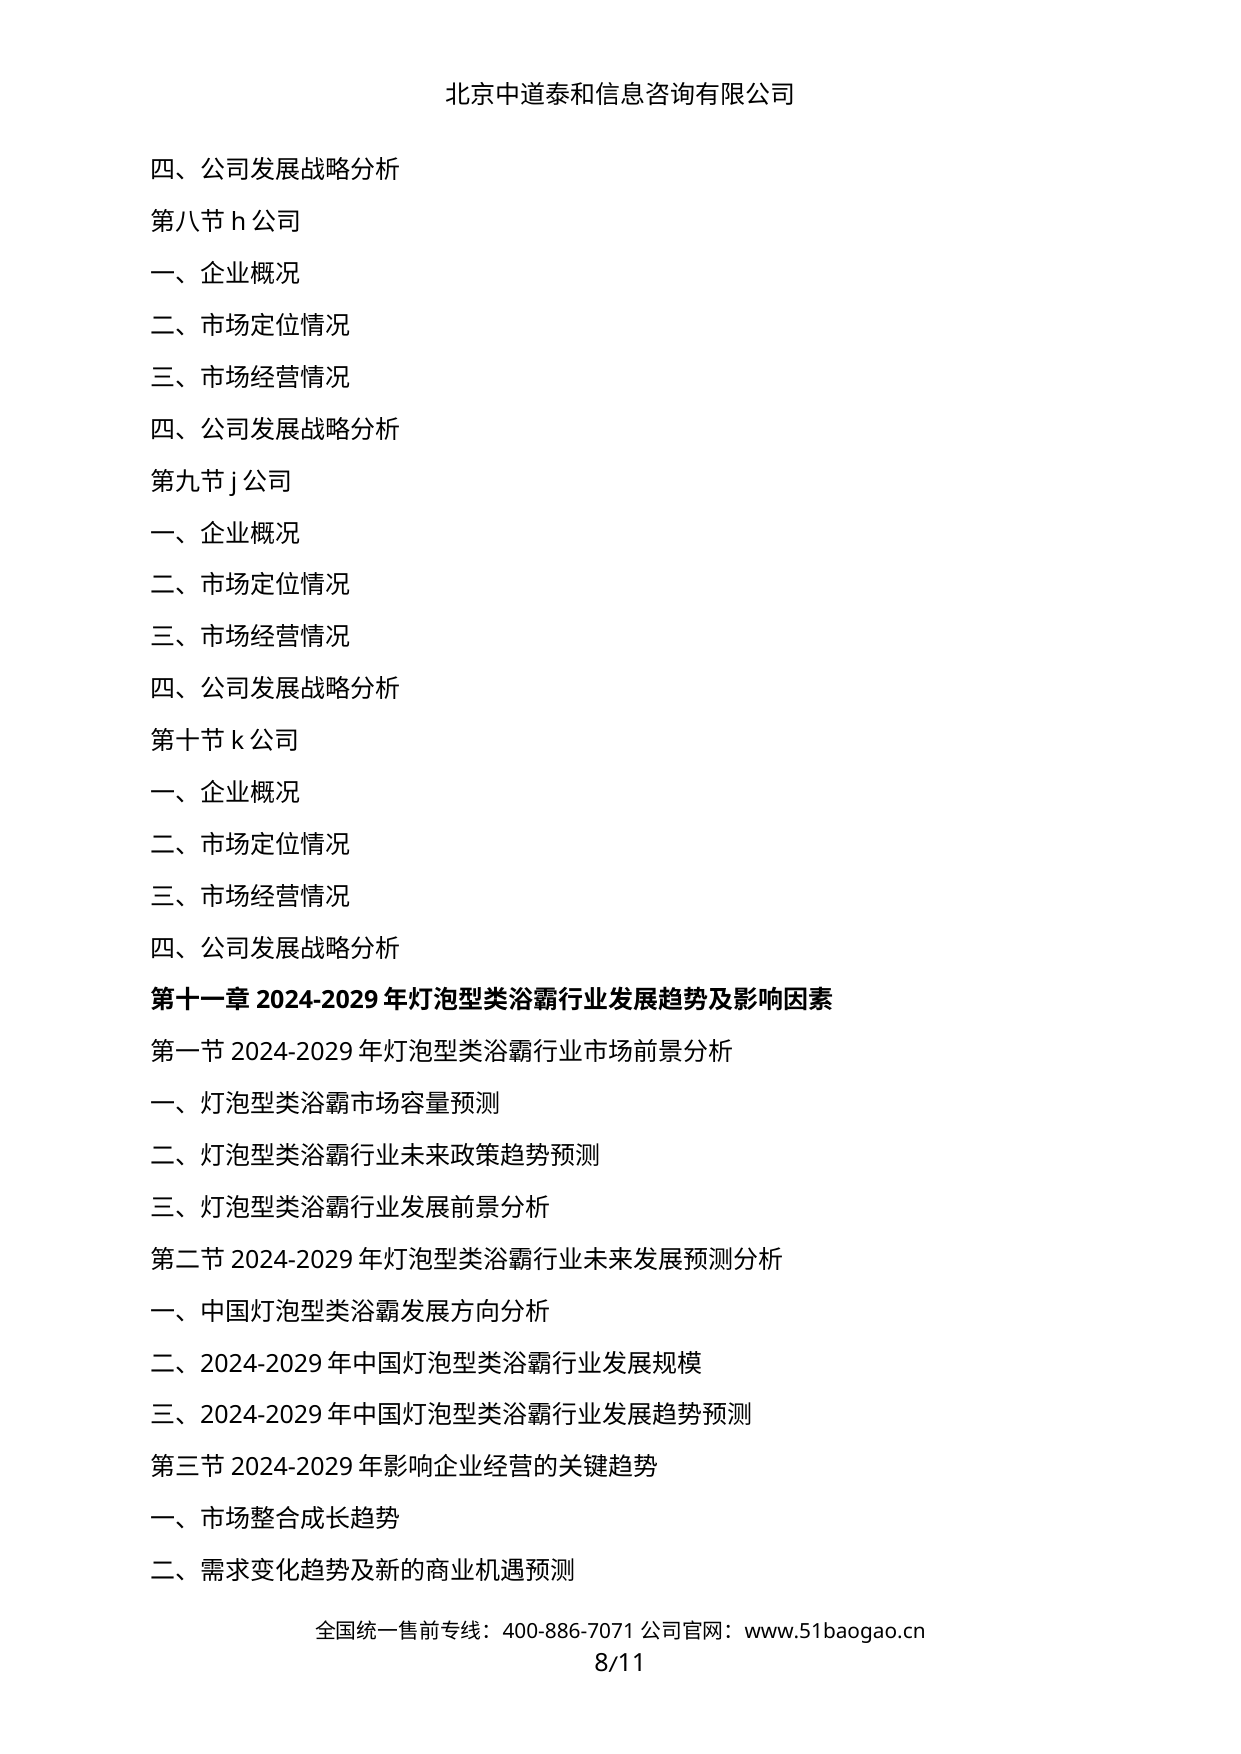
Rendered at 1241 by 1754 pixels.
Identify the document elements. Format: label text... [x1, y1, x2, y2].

text 四、公司发展战略分析 [150, 150, 1090, 186]
text 一、市场整合成长趋势 [150, 1499, 1090, 1535]
text 三、市场经营情况 [150, 617, 1090, 653]
text 第二节 2024-2029年灯泡型类浴霸行业未来发展预测分析 [150, 1239, 1090, 1276]
text 第十一章 2024-2029年灯泡型类浴霸行业发展趋势及影响因素 [150, 980, 1090, 1016]
text 三、市场经营情况 [150, 357, 1090, 394]
text 四、公司发展战略分析 [150, 669, 1090, 705]
text 一、企业概况 [150, 772, 1090, 809]
text 第三节 2024-2029年影响企业经营的关键趋势 [150, 1447, 1090, 1483]
text 三、2024-2029年中国灯泡型类浴霸行业发展趋势预测 [150, 1395, 1090, 1431]
text 三、灯泡型类浴霸行业发展前景分析 [150, 1187, 1090, 1224]
text 第九节 j公司 [150, 461, 1090, 497]
text 二、市场定位情况 [150, 565, 1090, 601]
text 二、2024-2029年中国灯泡型类浴霸行业发展规模 [150, 1343, 1090, 1379]
text 一、企业概况 [150, 513, 1090, 549]
text 一、中国灯泡型类浴霸发展方向分析 [150, 1291, 1090, 1327]
text 第八节 h公司 [150, 202, 1090, 238]
text 一、灯泡型类浴霸市场容量预测 [150, 1084, 1090, 1120]
text 四、公司发展战略分析 [150, 409, 1090, 446]
text 二、市场定位情况 [150, 824, 1090, 861]
text 第十节 k公司 [150, 721, 1090, 757]
text 二、需求变化趋势及新的商业机遇预测 [150, 1551, 1090, 1587]
text 四、公司发展战略分析 [150, 928, 1090, 964]
text 二、灯泡型类浴霸行业未来政策趋势预测 [150, 1136, 1090, 1172]
text 二、市场定位情况 [150, 306, 1090, 342]
text 三、市场经营情况 [150, 876, 1090, 912]
text 第一节 2024-2029年灯泡型类浴霸行业市场前景分析 [150, 1032, 1090, 1068]
text 一、企业概况 [150, 254, 1090, 290]
